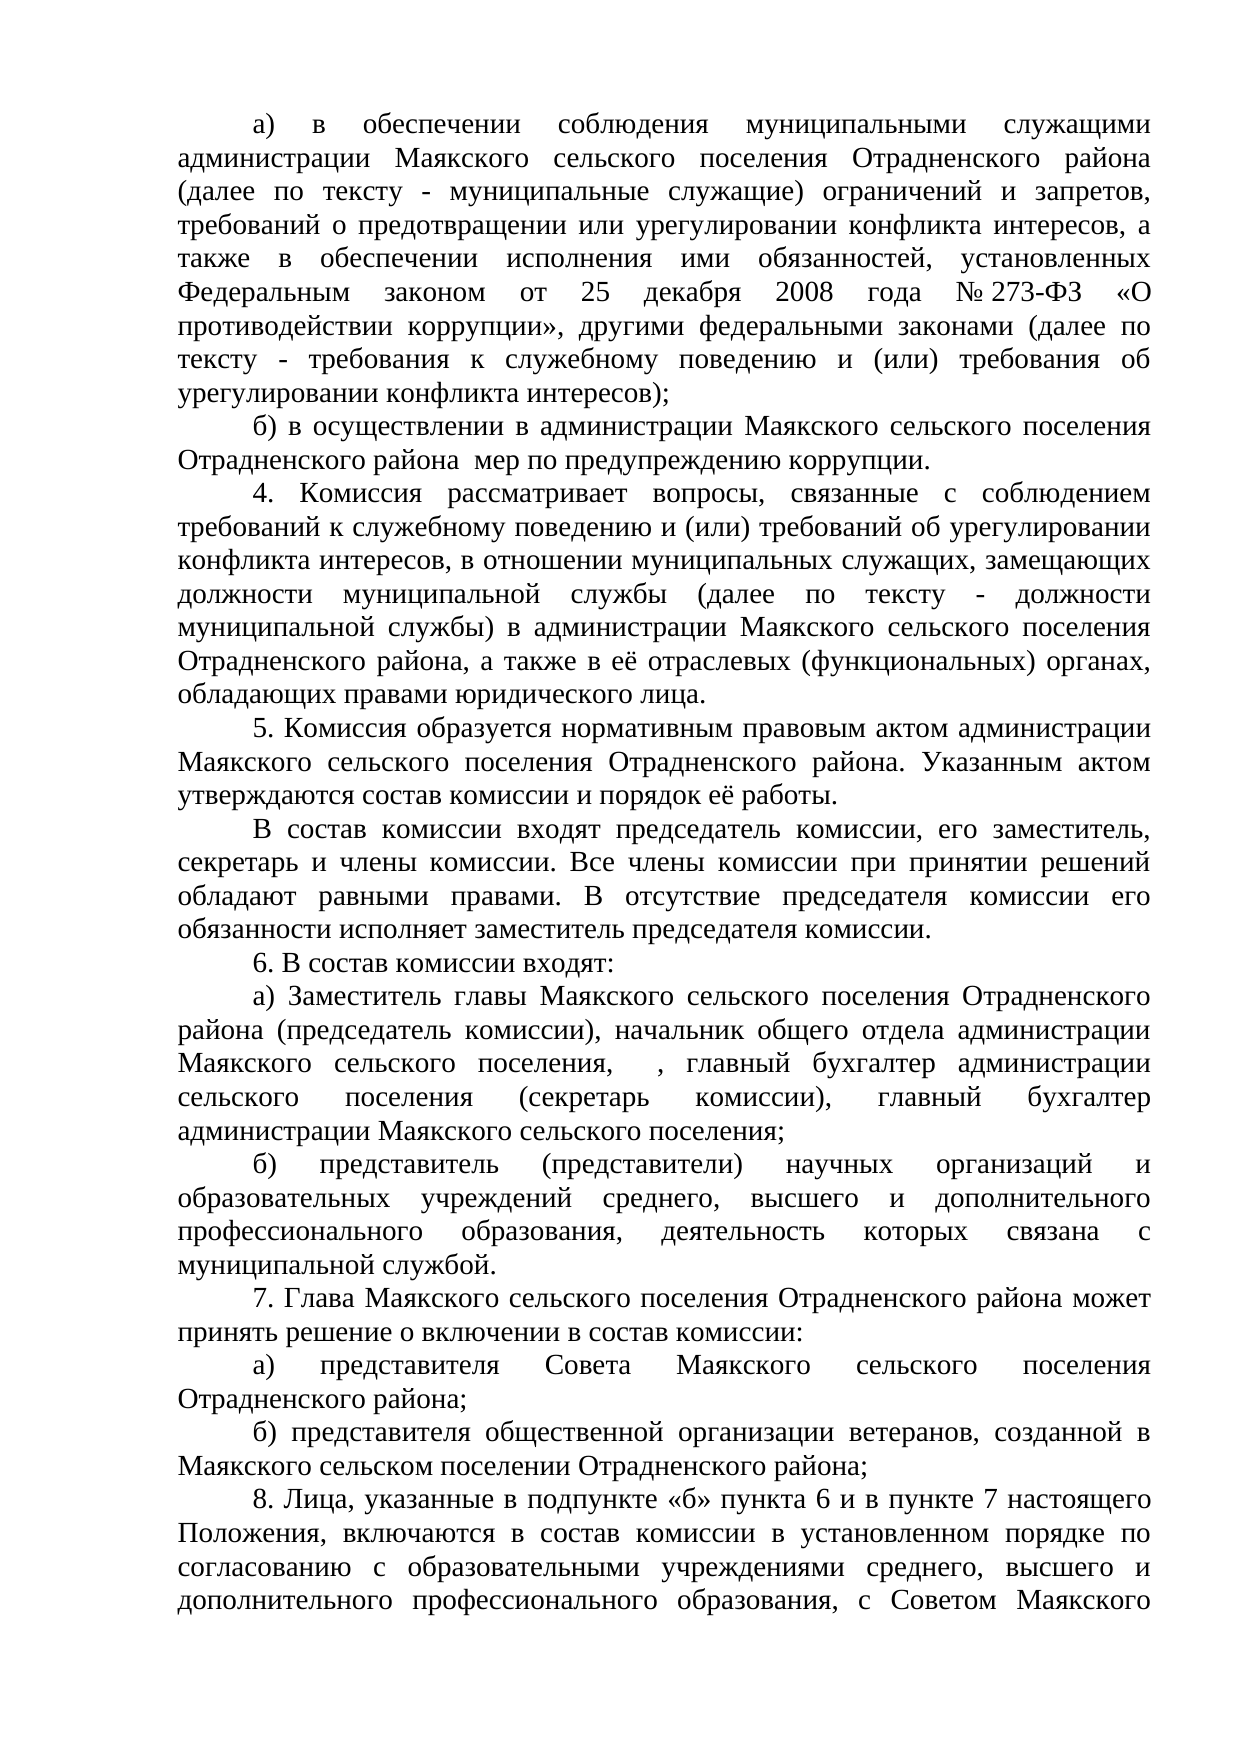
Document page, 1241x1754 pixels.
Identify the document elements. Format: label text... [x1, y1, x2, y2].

text а) представителя Совета Маякского сельского поселения Отрадненского района; [177, 1347, 1152, 1414]
text б) представителя общественной организации ветеранов, созданной в Маякского сельском поселении Отрадненского района; [177, 1414, 1152, 1482]
text а) Заместитель главы Маякского сельского поселения Отрадненского района (председатель комиссии), начальник общего отдела администрации Маякского сельского поселения, , главный бухгалтер администрации сельского поселения (секретарь комиссии), главный бухгалтер администрации Маякского сельского поселения; [177, 978, 1152, 1146]
text б) в осуществлении в администрации Маякского сельского поселения Отрадненского района мер по предупреждению коррупции. [177, 408, 1152, 475]
text 4. Комиссия рассматривает вопросы, связанные с соблюдением требований к служебному поведению и (или) требований об урегулировании конфликта интересов, в отношении муниципальных служащих, замещающих должности муниципальной службы (далее по тексту - должности муниципальной службы) в администрации Маякского сельского поселения Отрадненского района, а также в её отраслевых (функциональных) органах, обладающих правами юридического лица. [177, 475, 1152, 710]
text 7. Глава Маякского сельского поселения Отрадненского района может принять решение о включении в состав комиссии: [177, 1280, 1152, 1347]
text б) представитель (представители) научных организаций и образовательных учреждений среднего, высшего и дополнительного профессионального образования, деятельность которых связана с муниципальной службой. [177, 1146, 1152, 1280]
text 5. Комиссия образуется нормативным правовым актом администрации Маякского сельского поселения Отрадненского района. Указанным актом утверждаются состав комиссии и порядок её работы. [177, 710, 1152, 811]
text 6. В состав комиссии входят: [177, 945, 1152, 978]
text В состав комиссии входят председатель комиссии, его заместитель, секретарь и члены комиссии. Все члены комиссии при принятии решений обладают равными правами. В отсутствие председателя комиссии его обязанности исполняет заместитель председателя комиссии. [177, 811, 1152, 945]
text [177, 1482, 1152, 1616]
text а) в обеспечении соблюдения муниципальными служащими администрации Маякского сельского поселения Отрадненского района (далее по тексту - муниципальные служащие) ограничений и запретов, требований о предотвращении или урегулировании конфликта интересов, а также в обеспечении исполнения ими обязанностей, установленных Федеральным законом от 25 декабря 2008 года № 273-ФЗ «О противодействии коррупции», другими федеральными законами (далее по тексту - требования к служебному поведению и (или) требования об урегулировании конфликта интересов); [177, 106, 1152, 408]
